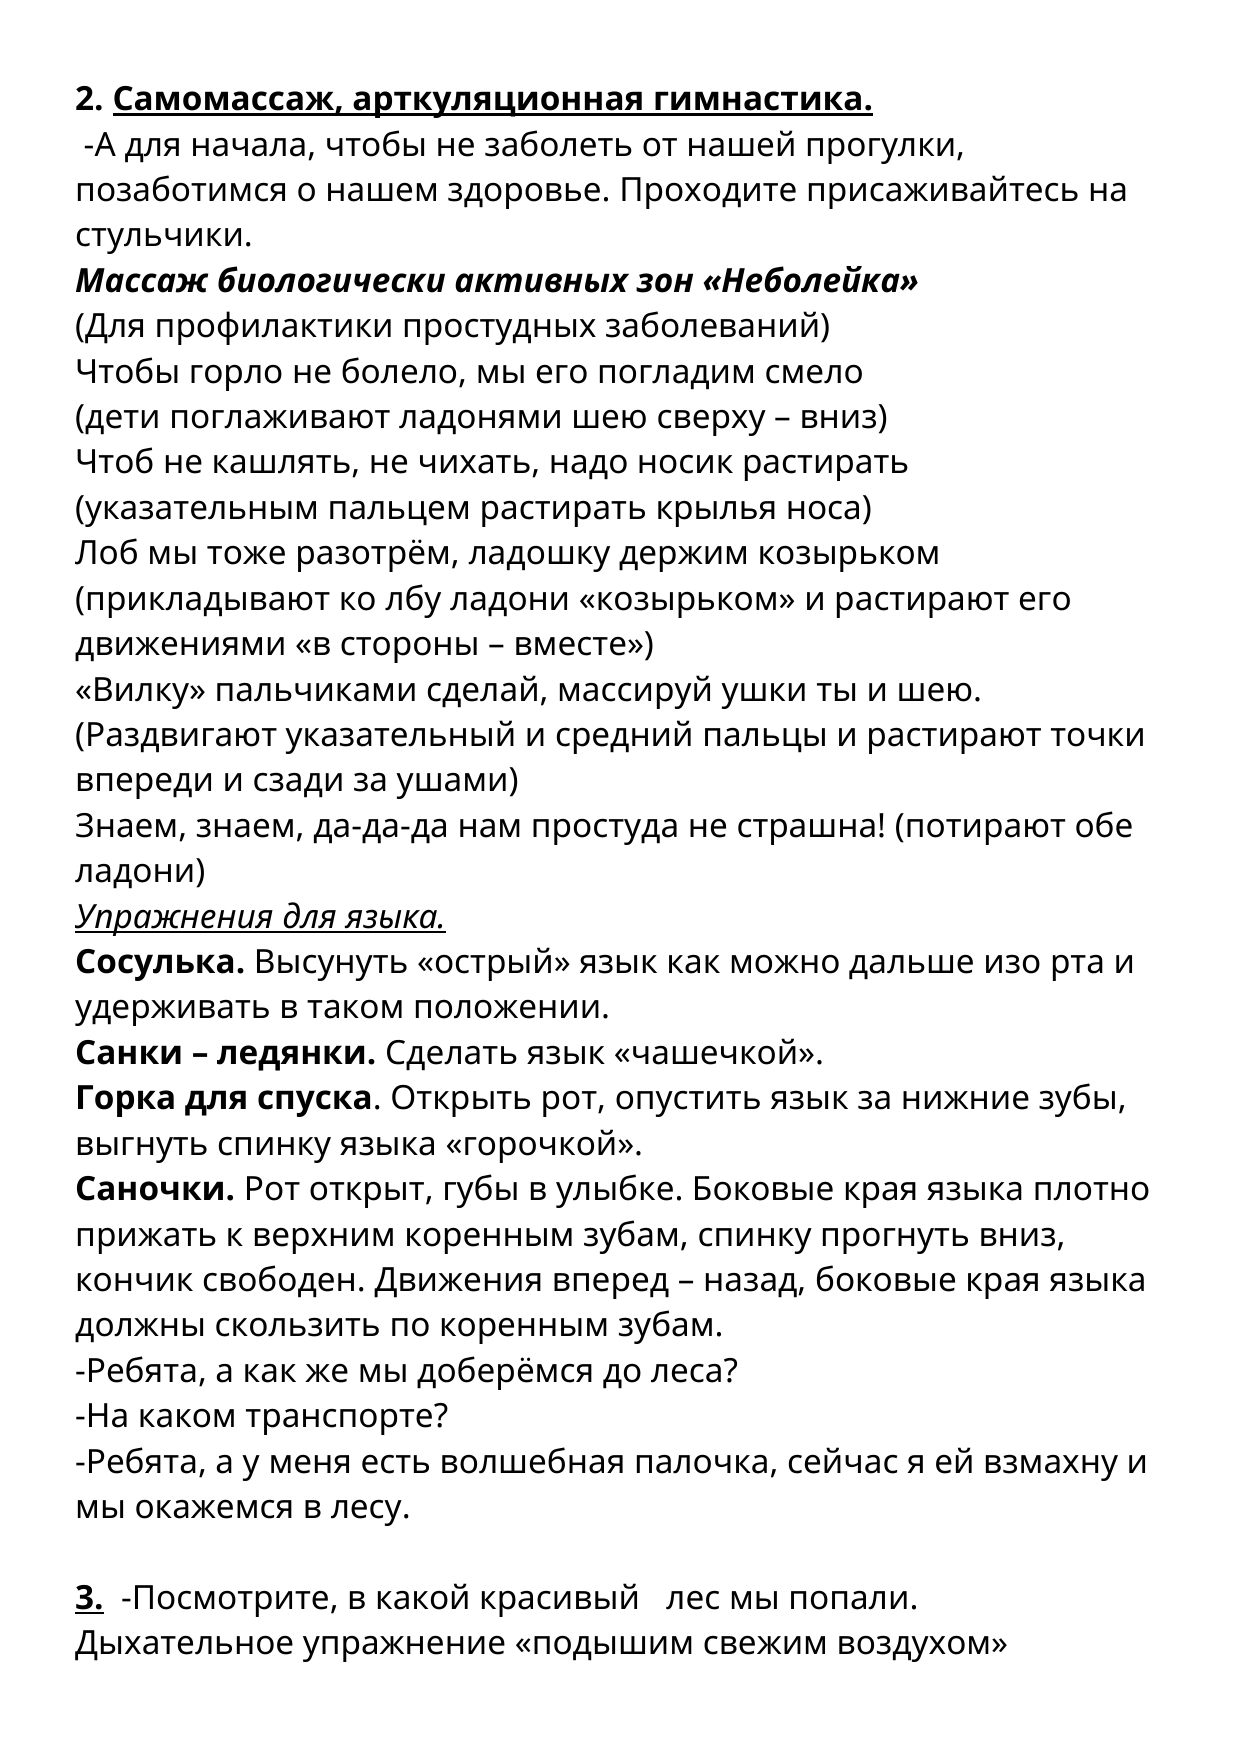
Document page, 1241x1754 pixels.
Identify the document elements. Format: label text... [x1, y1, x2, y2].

text Горка для спуска. Открыть рот, опустить язык за нижние зубы, выгнуть спинку языка «горочкой». [75, 1074, 1165, 1165]
text Массаж биологически активных зон «Неболейка» [75, 257, 1165, 302]
text «Вилку» пальчиками сделай, массируй ушки ты и шею. (Раздвигают указательный и средний пальцы и растирают точки впереди и сзади за ушами) [75, 665, 1165, 802]
text -Ребята, а как же мы доберёмся до леса? [75, 1347, 1165, 1392]
text Санки – ледянки. Сделать язык «чашечкой». [75, 1029, 1165, 1074]
text Сосулька. Высунуть «острый» язык как можно дальше изо рта и удерживать в таком положении. [75, 938, 1165, 1029]
text (прикладывают ко лбу ладони «козырьком» и растирают его движениями «в стороны – вместе») [75, 574, 1165, 665]
text (Для профилактики простудных заболеваний) [75, 302, 1165, 347]
text Саночки. Рот открыт, губы в улыбке. Боковые края языка плотно прижать к верхним коренным зубам, спинку прогнуть вниз, кончик свободен. Движения вперед – назад, боковые края языка должны скользить по коренным зубам. [75, 1165, 1165, 1347]
text Упражнения для языка. [75, 892, 1165, 938]
text -А для начала, чтобы не заболеть от нашей прогулки, позаботимся о нашем здоровье. Проходите присаживайтесь на стульчики. [75, 120, 1165, 257]
text 3. -Посмотрите, в какой красивый лес мы попали. [75, 1574, 1165, 1619]
text Лоб мы тоже разотрём, ладошку держим козырьком [75, 529, 1165, 574]
text Дыхательное упражнение «подышим свежим воздухом» [75, 1619, 1165, 1664]
text Знаем, знаем, да-да-да нам простуда не страшна! (потирают обе ладони) [75, 802, 1165, 892]
text -Ребята, а у меня есть волшебная палочка, сейчас я ей взмахну и мы окажемся в лесу. [75, 1437, 1165, 1528]
text (указательным пальцем растирать крылья носа) [75, 484, 1165, 529]
text Чтобы горло не болело, мы его погладим смело [75, 347, 1165, 393]
text Чтоб не кашлять, не чихать, надо носик растирать [75, 438, 1165, 484]
text 2. Самомассаж, арткуляционная гимнастика. [75, 75, 1165, 120]
text (дети поглаживают ладонями шею сверху – вниз) [75, 393, 1165, 438]
text -На каком транспорте? [75, 1392, 1165, 1437]
